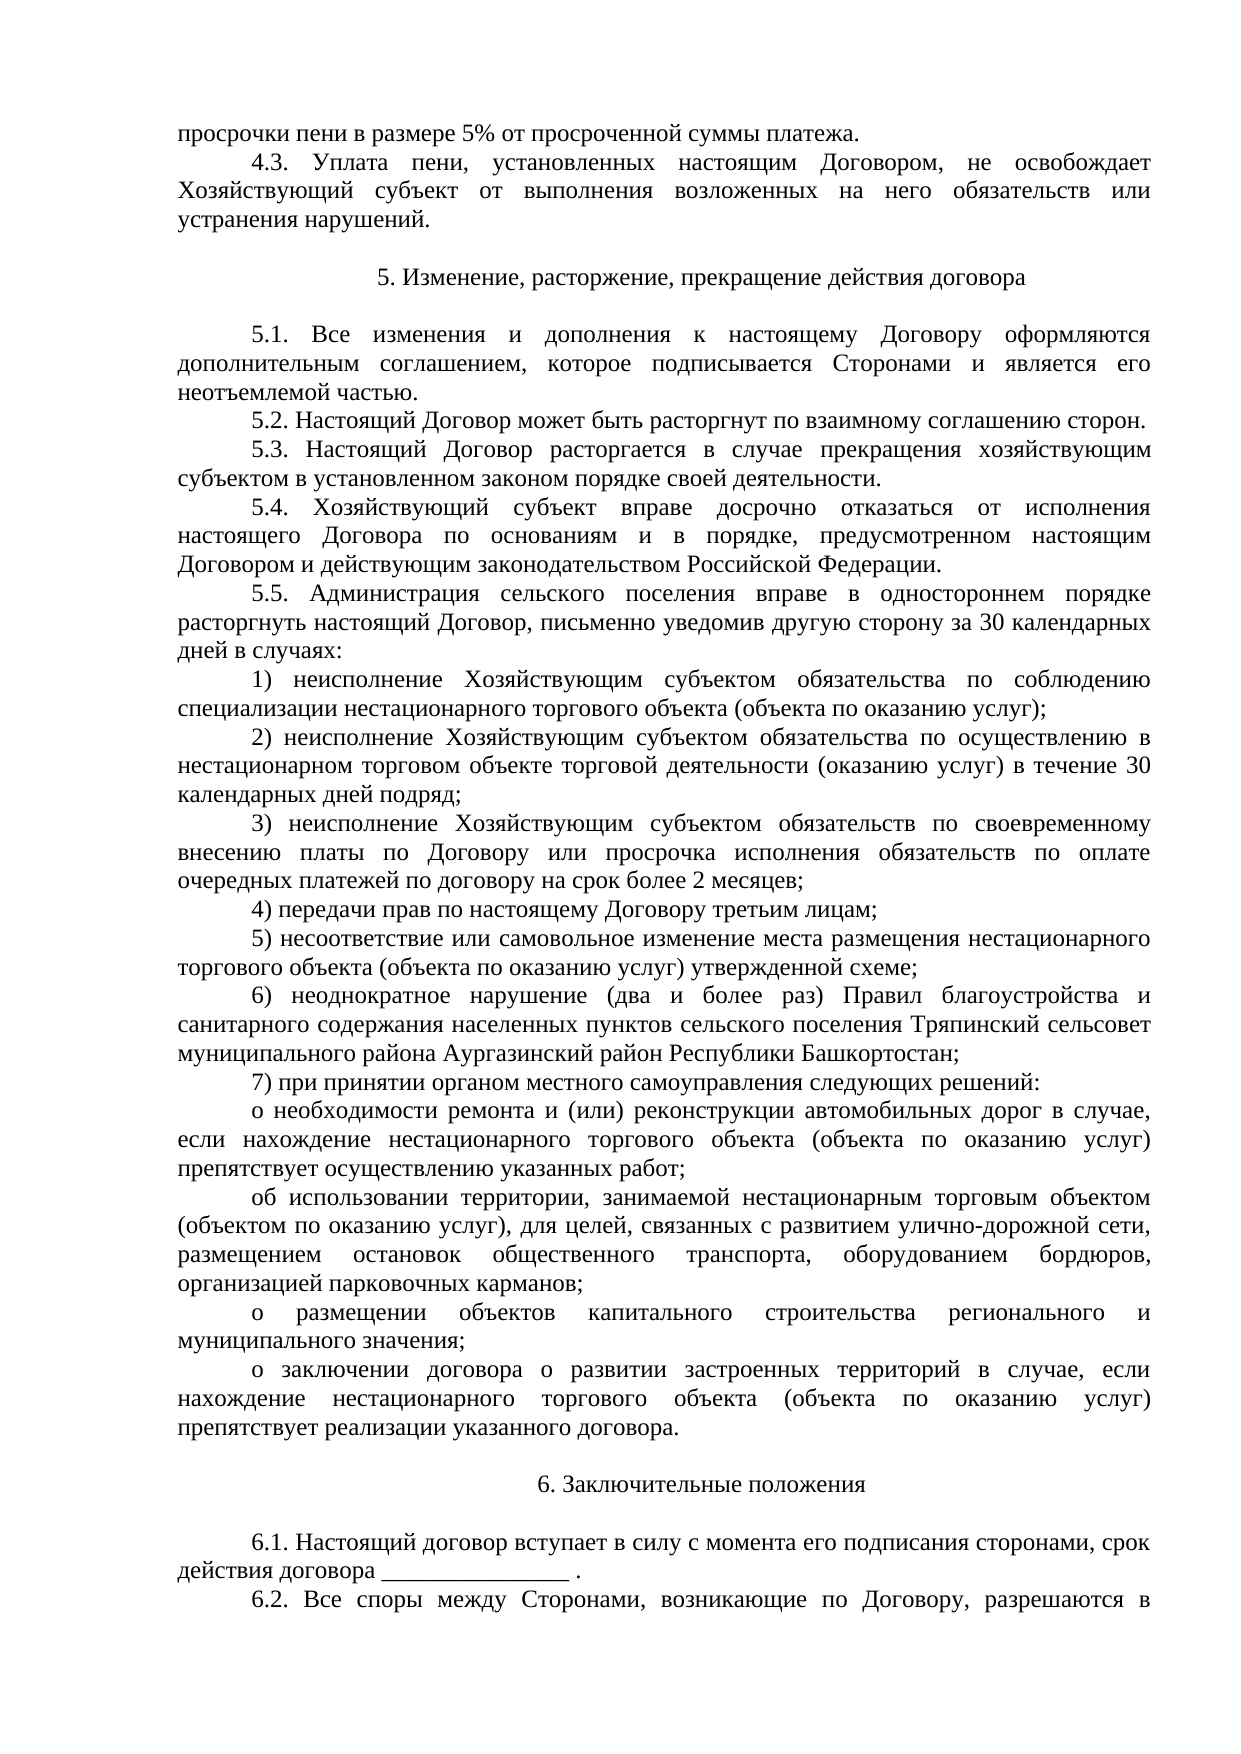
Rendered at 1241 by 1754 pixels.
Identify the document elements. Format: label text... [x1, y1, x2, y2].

text 5.4. Хозяйствующий субъект вправе досрочно отказаться от исполнения настоящего Договора по основаниям и в порядке, предусмотренном настоящим Договором и действующим законодательством Российской Федерации. [177, 492, 1152, 578]
text 3) неисполнение Хозяйствующим субъектом обязательств по своевременному внесению платы по Договору или просрочка исполнения обязательств по оплате очередных платежей по договору на срок более 2 месяцев; [177, 808, 1152, 894]
text 5.5. Администрация сельского поселения вправе в одностороннем порядке расторгнуть настоящий Договор, письменно уведомив другую сторону за 30 календарных дней в случаях: [177, 578, 1152, 664]
text 5. Изменение, расторжение, прекращение действия договора [177, 262, 1152, 291]
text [177, 1584, 1152, 1613]
text 2) неисполнение Хозяйствующим субъектом обязательства по осуществлению в нестационарном торговом объекте торговой деятельности (оказанию услуг) в течение 30 календарных дней подряд; [177, 722, 1152, 808]
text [177, 118, 1152, 147]
text 4.3. Уплата пени, установленных настоящим Договором, не освобождает Хозяйствующий субъект от выполнения возложенных на него обязательств или устранения нарушений. [177, 147, 1152, 233]
text 5) несоответствие или самовольное изменение места размещения нестационарного торгового объекта (объекта по оказанию услуг) утвержденной схеме; [177, 923, 1152, 981]
text 5.2. Настоящий Договор может быть расторгнут по взаимному соглашению сторон. [177, 406, 1152, 434]
text о заключении договора о развитии застроенных территорий в случае, если нахождение нестационарного торгового объекта (объекта по оказанию услуг) препятствует реализации указанного договора. [177, 1354, 1152, 1441]
text 1) неисполнение Хозяйствующим субъектом обязательства по соблюдению специализации нестационарного торгового объекта (объекта по оказанию услуг); [177, 664, 1152, 722]
text 6.1. Настоящий договор вступает в силу с момента его подписания сторонами, срок действия договора _______________ . [177, 1527, 1152, 1584]
text об использовании территории, занимаемой нестационарным торговым объектом (объектом по оказанию услуг), для целей, связанных с развитием улично-дорожной сети, размещением остановок общественного транспорта, оборудованием бордюров, организацией парковочных карманов; [177, 1182, 1152, 1297]
text 5.3. Настоящий Договор расторгается в случае прекращения хозяйствующим субъектом в установленном законом порядке своей деятельности. [177, 434, 1152, 492]
text 6. Заключительные положения [177, 1469, 1152, 1498]
text 6) неоднократное нарушение (два и более раз) Правил благоустройства и санитарного содержания населенных пунктов сельского поселения Тряпинский сельсовет муниципального района Аургазинский район Республики Башкортостан; [177, 981, 1152, 1067]
text о необходимости ремонта и (или) реконструкции автомобильных дорог в случае, если нахождение нестационарного торгового объекта (объекта по оказанию услуг) препятствует осуществлению указанных работ; [177, 1096, 1152, 1182]
text 5.1. Все изменения и дополнения к настоящему Договору оформляются дополнительным соглашением, которое подписывается Сторонами и является его неотъемлемой частью. [177, 319, 1152, 406]
text 4) передачи прав по настоящему Договору третьим лицам; [177, 894, 1152, 923]
text о размещении объектов капитального строительства регионального и муниципального значения; [177, 1297, 1152, 1354]
text 7) при принятии органом местного самоуправления следующих решений: [177, 1067, 1152, 1096]
